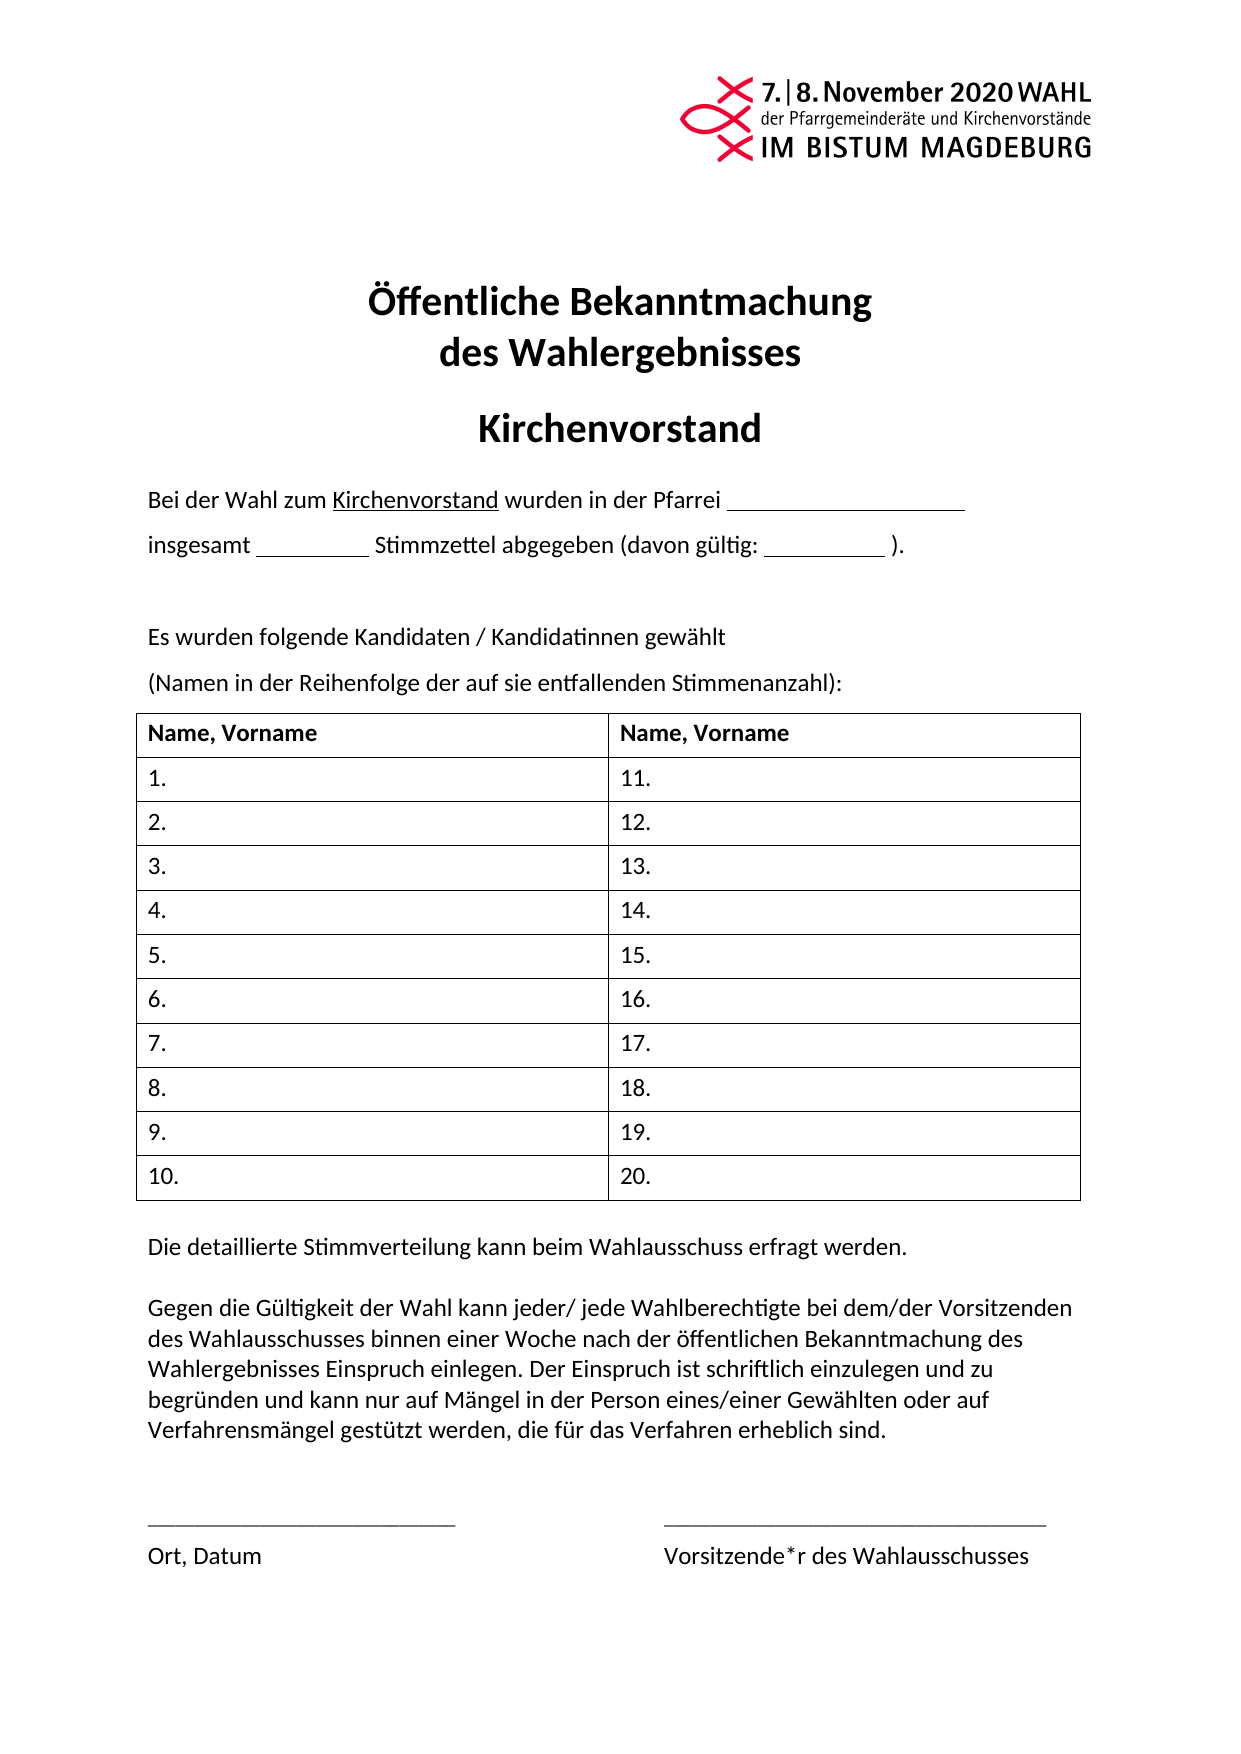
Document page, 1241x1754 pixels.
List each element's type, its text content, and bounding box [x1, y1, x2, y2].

text Ort, Datum Vorsitzende*r des Wahlausschusses [148, 1540, 1093, 1571]
text _________________________________ _________________________________________ [148, 1506, 1093, 1529]
picture [678, 75, 1093, 164]
subtitle Öffentliche Bekanntmachung [148, 275, 1093, 326]
text insgesamt Stimmzettel abgegeben (davon gültig: ). [148, 529, 1093, 560]
table_cell 16. [609, 979, 1080, 1022]
table_cell 8. [137, 1068, 608, 1111]
table_cell 2. [137, 802, 608, 845]
text Bei der Wahl zum Kirchenvorstand wurden in der Pfarrei [148, 484, 1093, 514]
subtitle Kirchenvorstand [148, 402, 1093, 453]
table_cell 9. [137, 1112, 608, 1155]
text Gegen die Gültigkeit der Wahl kann jeder/ jede Wahlberechtigte bei dem/der Vorsitzenden des Wahlausschusses binnen einer Woche nach der öffentlichen Bekanntmachung des Wahlergebnisses Einspruch einlegen. Der Einspruch ist schriftlich einzulegen und zu begründen und kann nur auf Mängel in der Person eines/einer Gewählten oder auf Verfahrensmängel gestützt werden, die für das Verfahren erheblich sind. [148, 1292, 1093, 1445]
table_cell 14. [609, 891, 1080, 934]
text Es wurden folgende Kandidaten / Kandidatinnen gewählt [148, 621, 1093, 652]
table_header Name, Vorname [609, 714, 1080, 757]
table_cell 11. [609, 758, 1080, 801]
subtitle des Wahlergebnisses [148, 326, 1093, 377]
table_cell 7. [137, 1024, 608, 1067]
table_cell 5. [137, 935, 608, 978]
table_cell 20. [609, 1156, 1080, 1199]
table_cell 12. [609, 802, 1080, 845]
table_header Name, Vorname [137, 714, 608, 757]
table_cell 1. [137, 758, 608, 801]
table_cell 18. [609, 1068, 1080, 1111]
table_cell 10. [137, 1156, 608, 1199]
table_cell 6. [137, 979, 608, 1022]
table_cell 19. [609, 1112, 1080, 1155]
table_cell 3. [137, 846, 608, 890]
table_cell 13. [609, 846, 1080, 890]
table_cell 15. [609, 935, 1080, 978]
text (Namen in der Reihenfolge der auf sie entfallenden Stimmenanzahl): [148, 667, 1093, 697]
text Die detaillierte Stimmverteilung kann beim Wahlausschuss erfragt werden. [148, 1231, 1093, 1262]
table_cell 17. [609, 1024, 1080, 1067]
table_cell 4. [137, 891, 608, 934]
